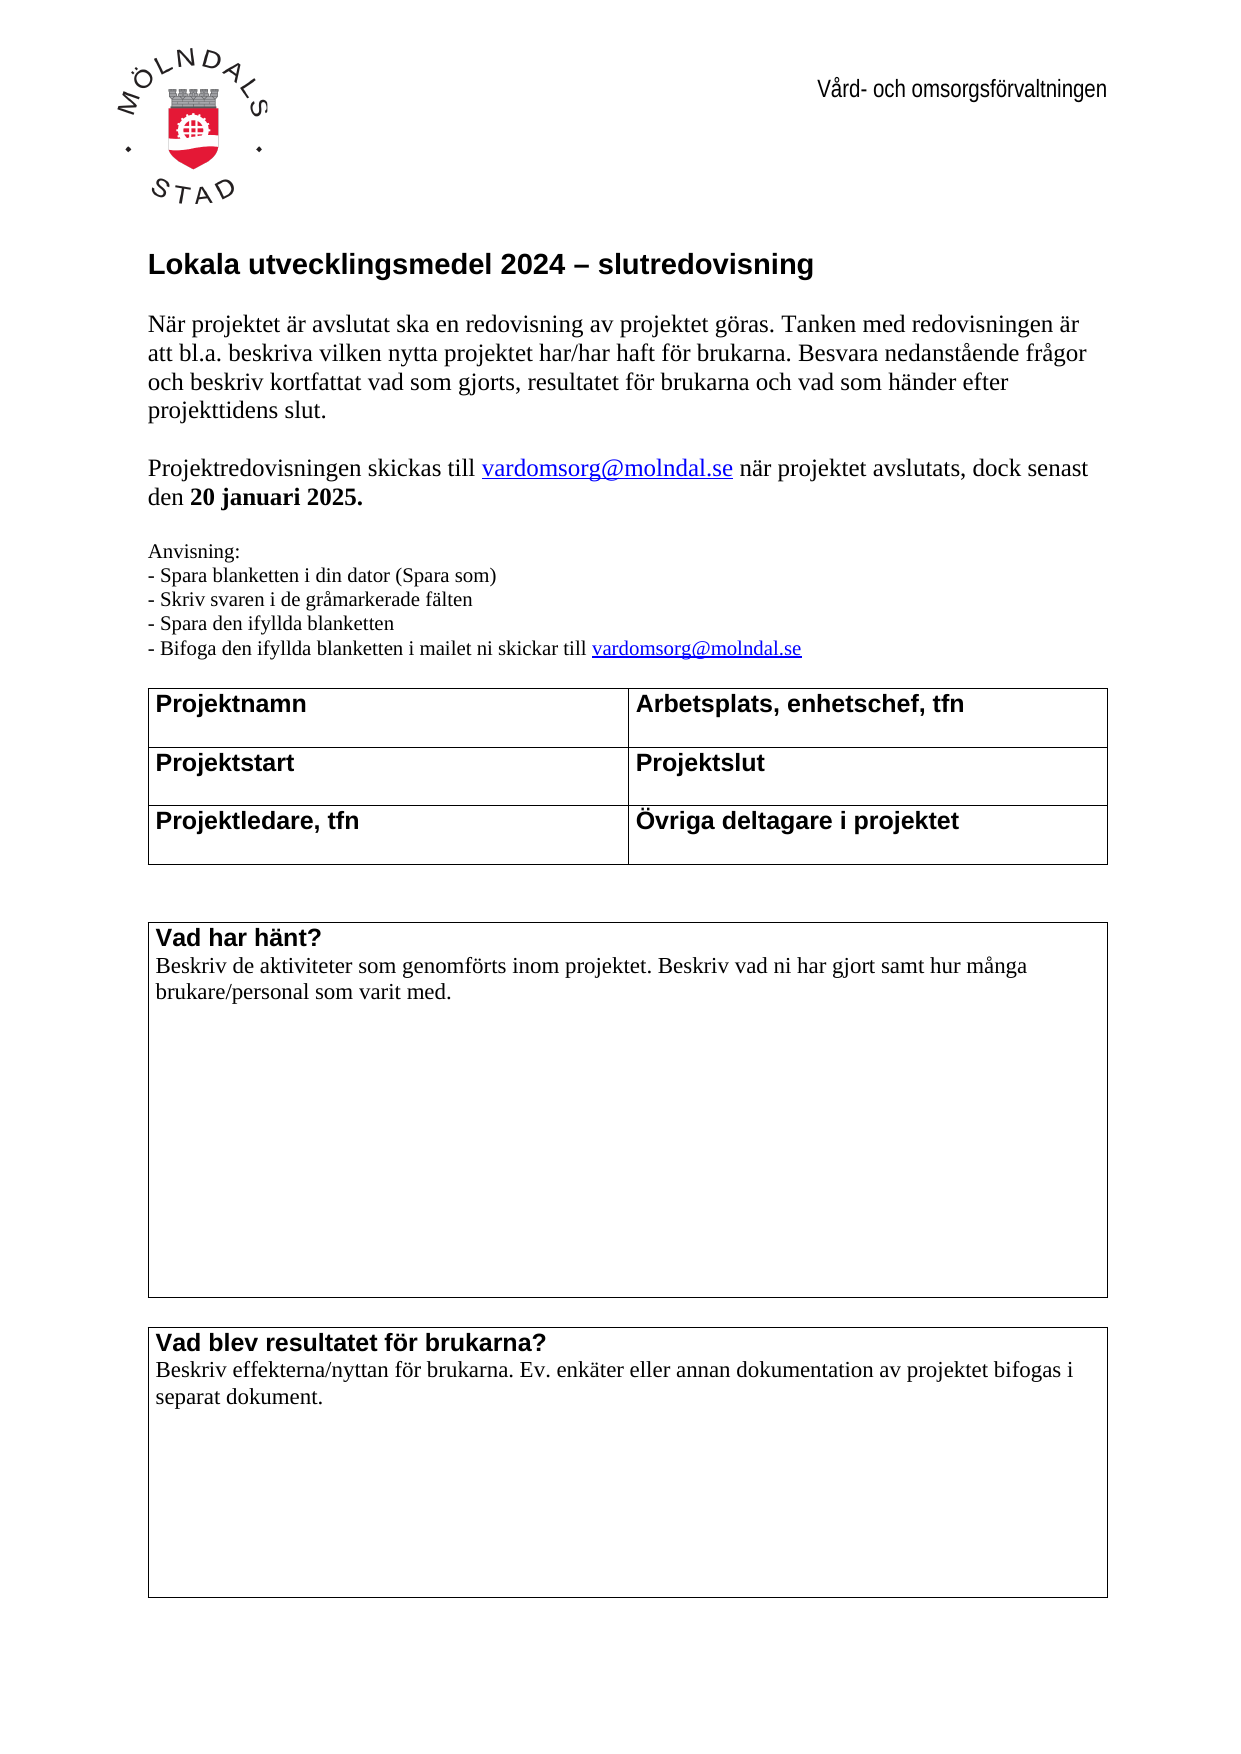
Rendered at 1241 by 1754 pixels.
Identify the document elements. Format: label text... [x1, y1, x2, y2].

text Lokala utvecklingsmedel 2024 – slutredovisning [148, 247, 1107, 281]
table_cell Projektstart [149, 748, 628, 805]
text - Bifoga den ifyllda blanketten i mailet ni skickar till vardomsorg@molndal.se [148, 635, 1107, 659]
text - Spara blanketten i din dator (Spara som) [148, 563, 1107, 587]
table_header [149, 1328, 1107, 1597]
text Anvisning: [148, 539, 1107, 563]
table_header Projektnamn [149, 689, 628, 747]
table_cell Projektslut [629, 748, 1107, 805]
table_header Vad har hänt? Beskriv de aktiviteter som genomförts inom projektet. Beskriv vad ni har gjort samt hur många brukare/personal som varit med. [149, 923, 1107, 1297]
table_cell Övriga deltagare i projektet [629, 806, 1107, 864]
text - Spara den ifyllda blanketten [148, 611, 1107, 635]
text - Skriv svaren i de gråmarkerade fälten [148, 587, 1107, 611]
text Projektredovisningen skickas till vardomsorg@molndal.se när projektet avslutats, dock senast den 20 januari 2025. [148, 453, 1107, 511]
text När projektet är avslutat ska en redovisning av projektet göras. Tanken med redovisningen är att bl.a. beskriva vilken nytta projektet har/har haft för brukarna. Besvara nedanstående frågor och beskriv kortfattat vad som gjorts, resultatet för brukarna och vad som händer efter projekttidens slut. [148, 309, 1107, 424]
table_header Arbetsplats, enhetschef, tfn [629, 689, 1107, 747]
table_cell Projektledare, tfn [149, 806, 628, 864]
